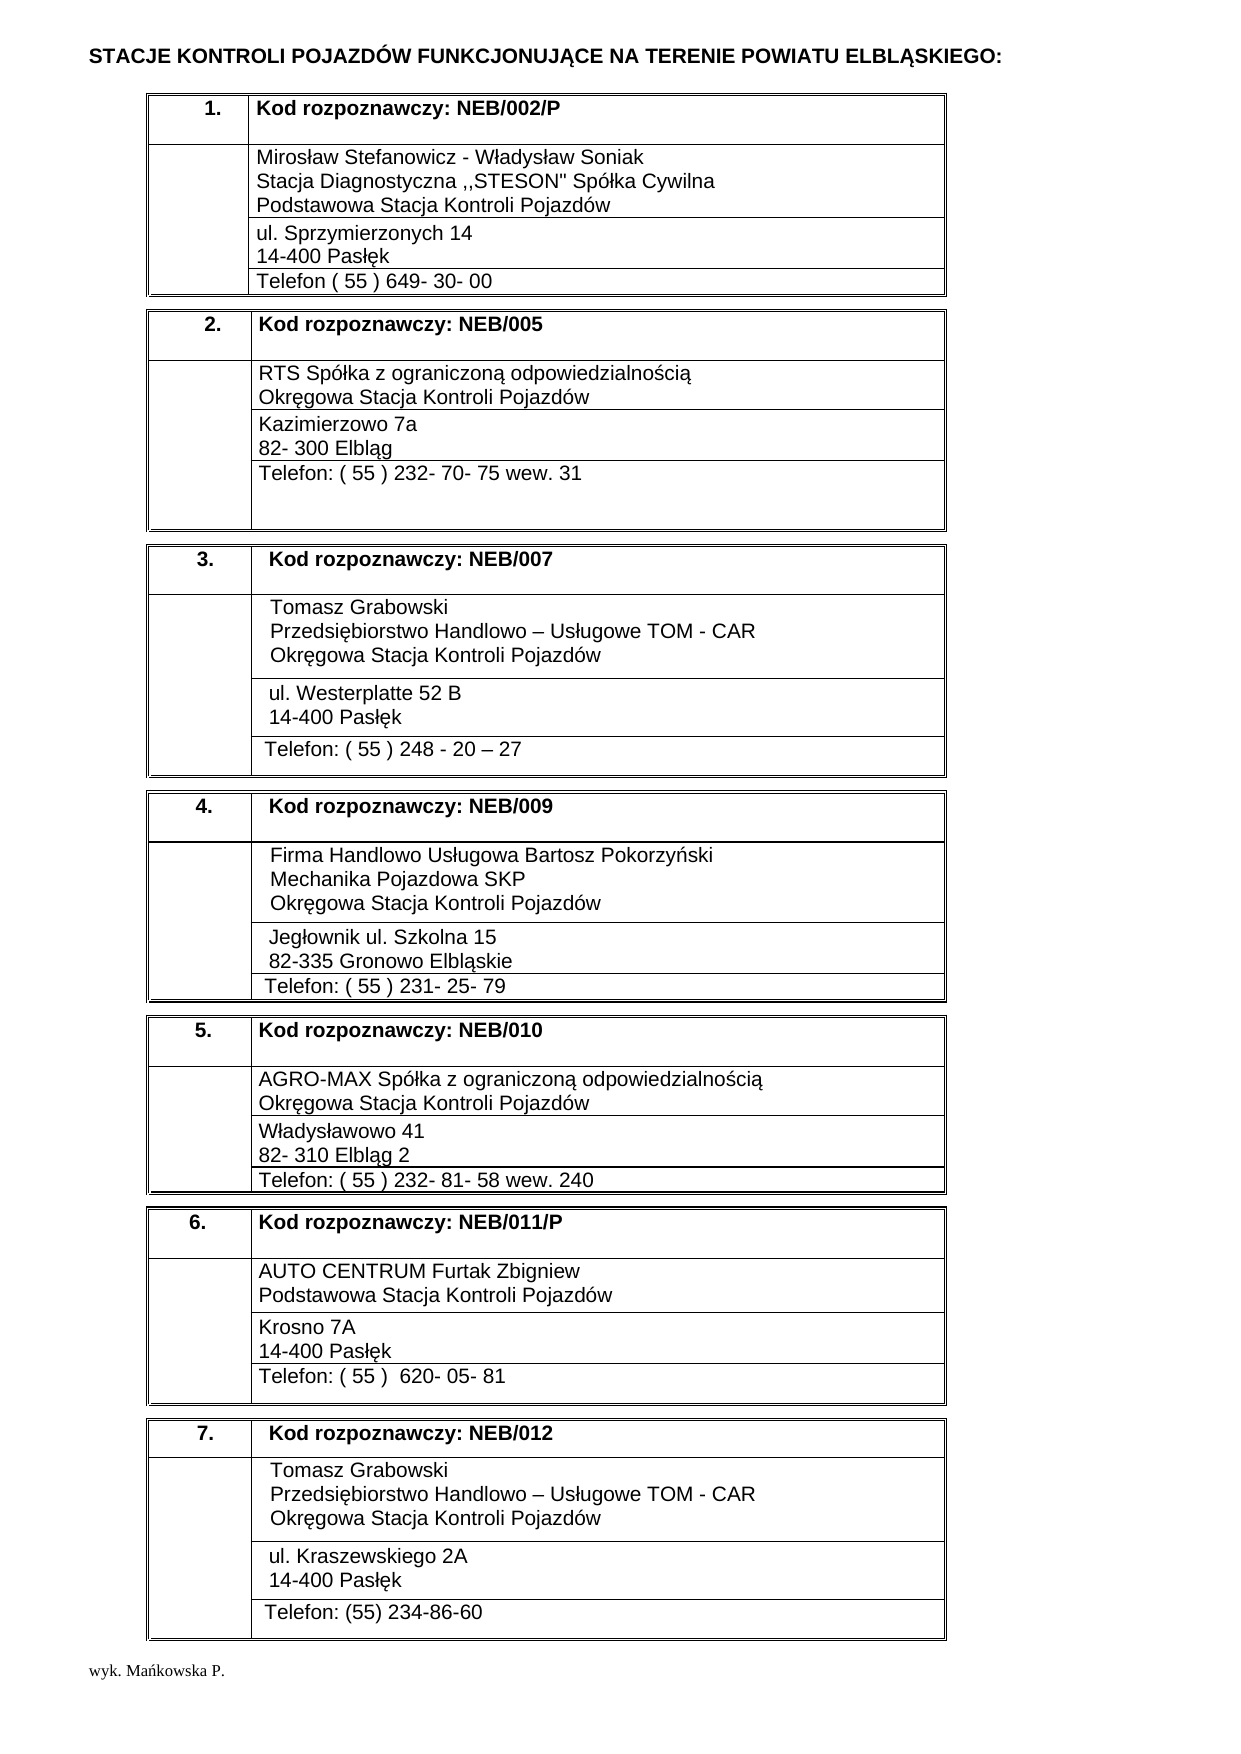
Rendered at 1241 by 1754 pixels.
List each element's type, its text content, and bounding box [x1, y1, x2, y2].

table_header Kod rozpoznawczy: NEB/007 [252, 547, 944, 594]
text wyk. Mańkowska P. [89, 1661, 1093, 1680]
table_header Kod rozpoznawczy: NEB/011/P [252, 1210, 944, 1257]
table_header Kod rozpoznawczy: NEB/012 [252, 1421, 944, 1457]
table_cell Telefon: ( 55 ) 232- 70- 75 wew. 31 [252, 461, 944, 528]
table_header 5. [149, 1018, 251, 1066]
table_cell Tomasz Grabowski Przedsiębiorstwo Handlowo – Usługowe TOM - CAR Okręgowa Stacja Kontroli Pojazdów [252, 595, 944, 678]
table_cell Kazimierzowo 7a 82- 300 Elbląg [252, 410, 944, 460]
table_cell Telefon: ( 55 ) 248 - 20 – 27 [252, 737, 944, 775]
text STACJE KONTROLI POJAZDÓW FUNKCJONUJĄCE NA TERENIE POWIATU ELBLĄSKIEGO: [89, 44, 1093, 68]
table_cell Telefon ( 55 ) 649- 30- 00 [249, 269, 944, 294]
table_cell [149, 145, 248, 294]
table_cell Mirosław Stefanowicz - Władysław Soniak Stacja Diagnostyczna ,,STESON" Spółka Cywilna Podstawowa Stacja Kontroli Pojazdów [249, 145, 944, 217]
table_cell Władysławowo 41 82- 310 Elbląg 2 [252, 1116, 944, 1166]
table_cell Telefon: ( 55 ) 231- 25- 79 [252, 974, 944, 999]
table_cell AUTO CENTRUM Furtak Zbigniew Podstawowa Stacja Kontroli Pojazdów [252, 1259, 944, 1312]
table_cell ul. Sprzymierzonych 14 14-400 Pasłęk [249, 218, 944, 268]
table_header 6. [149, 1210, 251, 1257]
table_cell [149, 1067, 251, 1191]
table_header [149, 96, 248, 143]
table_cell AGRO-MAX Spółka z ograniczoną odpowiedzialnością Okręgowa Stacja Kontroli Pojazdów [252, 1067, 944, 1115]
table_cell [149, 1458, 251, 1638]
table_cell [149, 843, 251, 999]
table_cell [149, 1259, 251, 1403]
table_header Kod rozpoznawczy: NEB/005 [252, 312, 944, 360]
table_cell Telefon: ( 55 ) 620- 05- 81 [252, 1364, 944, 1403]
table_cell [149, 361, 251, 528]
table_cell Jegłownik ul. Szkolna 15 82-335 Gronowo Elbląskie [252, 923, 944, 973]
table_cell [149, 595, 251, 775]
table_header 4. [149, 794, 251, 841]
table_cell Firma Handlowo Usługowa Bartosz Pokorzyński Mechanika Pojazdowa SKP Okręgowa Stacja Kontroli Pojazdów [252, 843, 944, 922]
table_header 7. [149, 1421, 251, 1457]
table_cell ul. Kraszewskiego 2A 14-400 Pasłęk [252, 1542, 944, 1599]
table_cell RTS Spółka z ograniczoną odpowiedzialnością Okręgowa Stacja Kontroli Pojazdów [252, 361, 944, 409]
table_cell Telefon: (55) 234-86-60 [252, 1600, 944, 1638]
table_header Kod rozpoznawczy: NEB/002/P [249, 96, 944, 143]
table_cell ul. Westerplatte 52 B 14-400 Pasłęk [252, 679, 944, 736]
table_header Kod rozpoznawczy: NEB/009 [252, 794, 944, 841]
table_header [149, 312, 251, 360]
table_header 3. [149, 547, 251, 594]
table_header Kod rozpoznawczy: NEB/010 [252, 1018, 944, 1066]
table_cell Tomasz Grabowski Przedsiębiorstwo Handlowo – Usługowe TOM - CAR Okręgowa Stacja Kontroli Pojazdów [252, 1458, 944, 1541]
table_cell Krosno 7A 14-400 Pasłęk [252, 1313, 944, 1363]
table_cell Telefon: ( 55 ) 232- 81- 58 wew. 240 [252, 1168, 944, 1191]
